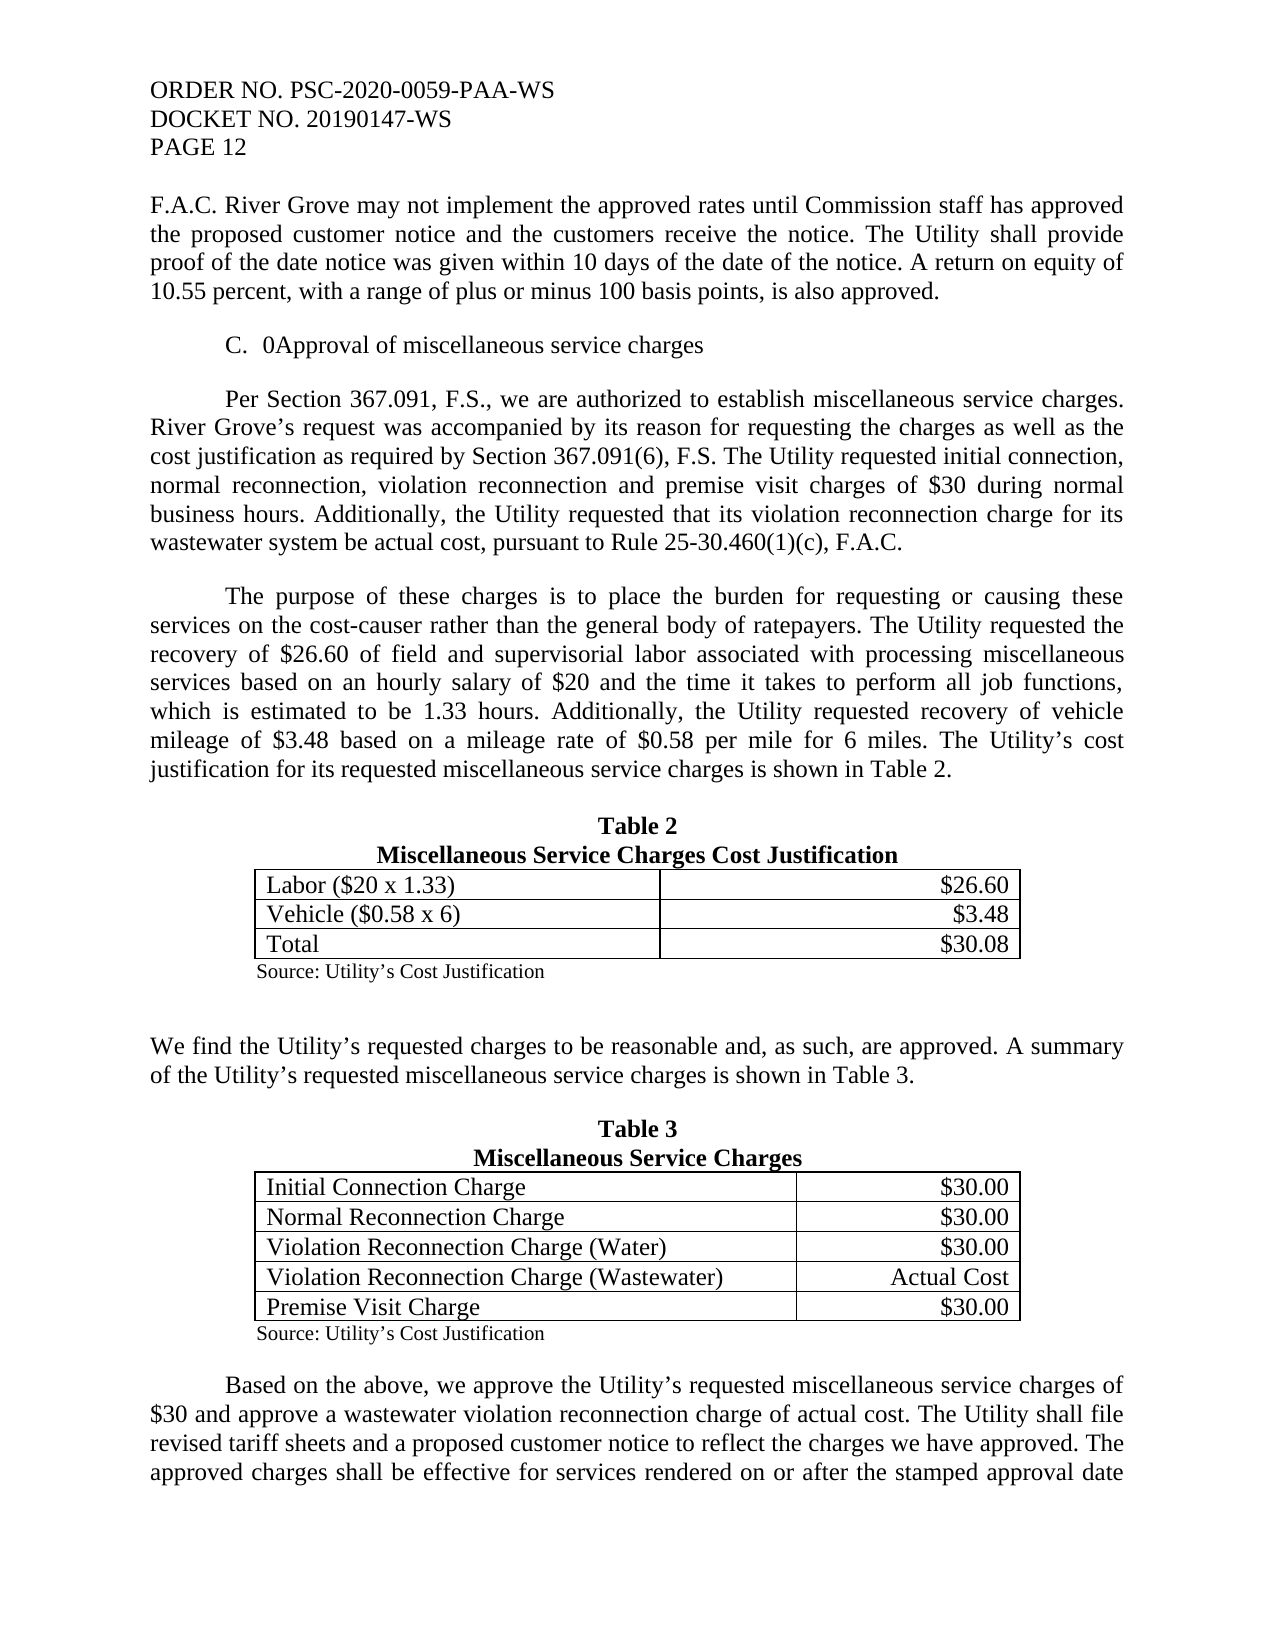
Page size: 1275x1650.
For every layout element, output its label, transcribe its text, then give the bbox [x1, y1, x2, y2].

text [150, 1370, 1125, 1485]
text Miscellaneous Service Charges Cost Justification [150, 840, 1125, 869]
table_cell Actual Cost [797, 1262, 1019, 1291]
text Per Section 367.091, F.S., we are authorized to establish miscellaneous service charges. River Grove’s request was accompanied by its reason for requesting the charges as well as the cost justification as required by Section 367.091(6), F.S. The Utility requested initial connection, normal reconnection, violation reconnection and premise visit charges of $30 during normal business hours. Additionally, the Utility requested that its violation reconnection charge for its wastewater system be actual cost, pursuant to Rule 25-30.460(1)(c), F.A.C. [150, 384, 1125, 556]
table_cell Violation Reconnection Charge (Water) [256, 1232, 796, 1261]
text The purpose of these charges is to place the burden for requesting or causing these services on the cost-causer rather than the general body of ratepayers. The Utility requested the recovery of $26.60 of field and supervisorial labor associated with processing miscellaneous services based on an hourly salary of $20 and the time it takes to perform all job functions, which is estimated to be 1.33 hours. Additionally, the Utility requested recovery of vehicle mileage of $3.48 based on a mileage rate of $0.58 per mile for 6 miles. The Utility’s cost justification for its requested miscellaneous service charges is shown in Table 2. [150, 581, 1125, 782]
text We find the Utility’s requested charges to be reasonable and, as such, are approved. A summary of the Utility’s requested miscellaneous service charges is shown in Table 3. [150, 1031, 1125, 1089]
table_cell $30.00 [797, 1292, 1019, 1320]
text Table 3 [150, 1114, 1125, 1143]
table_cell $3.48 [661, 900, 1019, 928]
table_cell $30.00 [797, 1202, 1019, 1231]
table_header Initial Connection Charge [256, 1173, 796, 1201]
table_cell $30.00 [797, 1232, 1019, 1261]
subtitle Approval of miscellaneous service charges [225, 330, 1125, 359]
table_header $30.00 [797, 1173, 1019, 1201]
table_cell Normal Reconnection Charge [256, 1202, 796, 1231]
text Source: Utility’s Cost Justification [225, 1321, 1125, 1345]
text Source: Utility’s Cost Justification [225, 959, 1125, 983]
text Miscellaneous Service Charges [150, 1143, 1125, 1171]
table_cell Premise Visit Charge [256, 1292, 796, 1320]
table_header Labor ($20 x 1.33) [256, 870, 659, 898]
text Table 2 [150, 811, 1125, 840]
table_cell $30.08 [661, 929, 1019, 958]
table_cell Total [256, 929, 659, 958]
table_cell Violation Reconnection Charge (Wastewater) [256, 1262, 796, 1291]
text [150, 190, 1125, 305]
table_header $26.60 [661, 870, 1019, 898]
table_cell Vehicle ($0.58 x 6) [256, 900, 659, 928]
